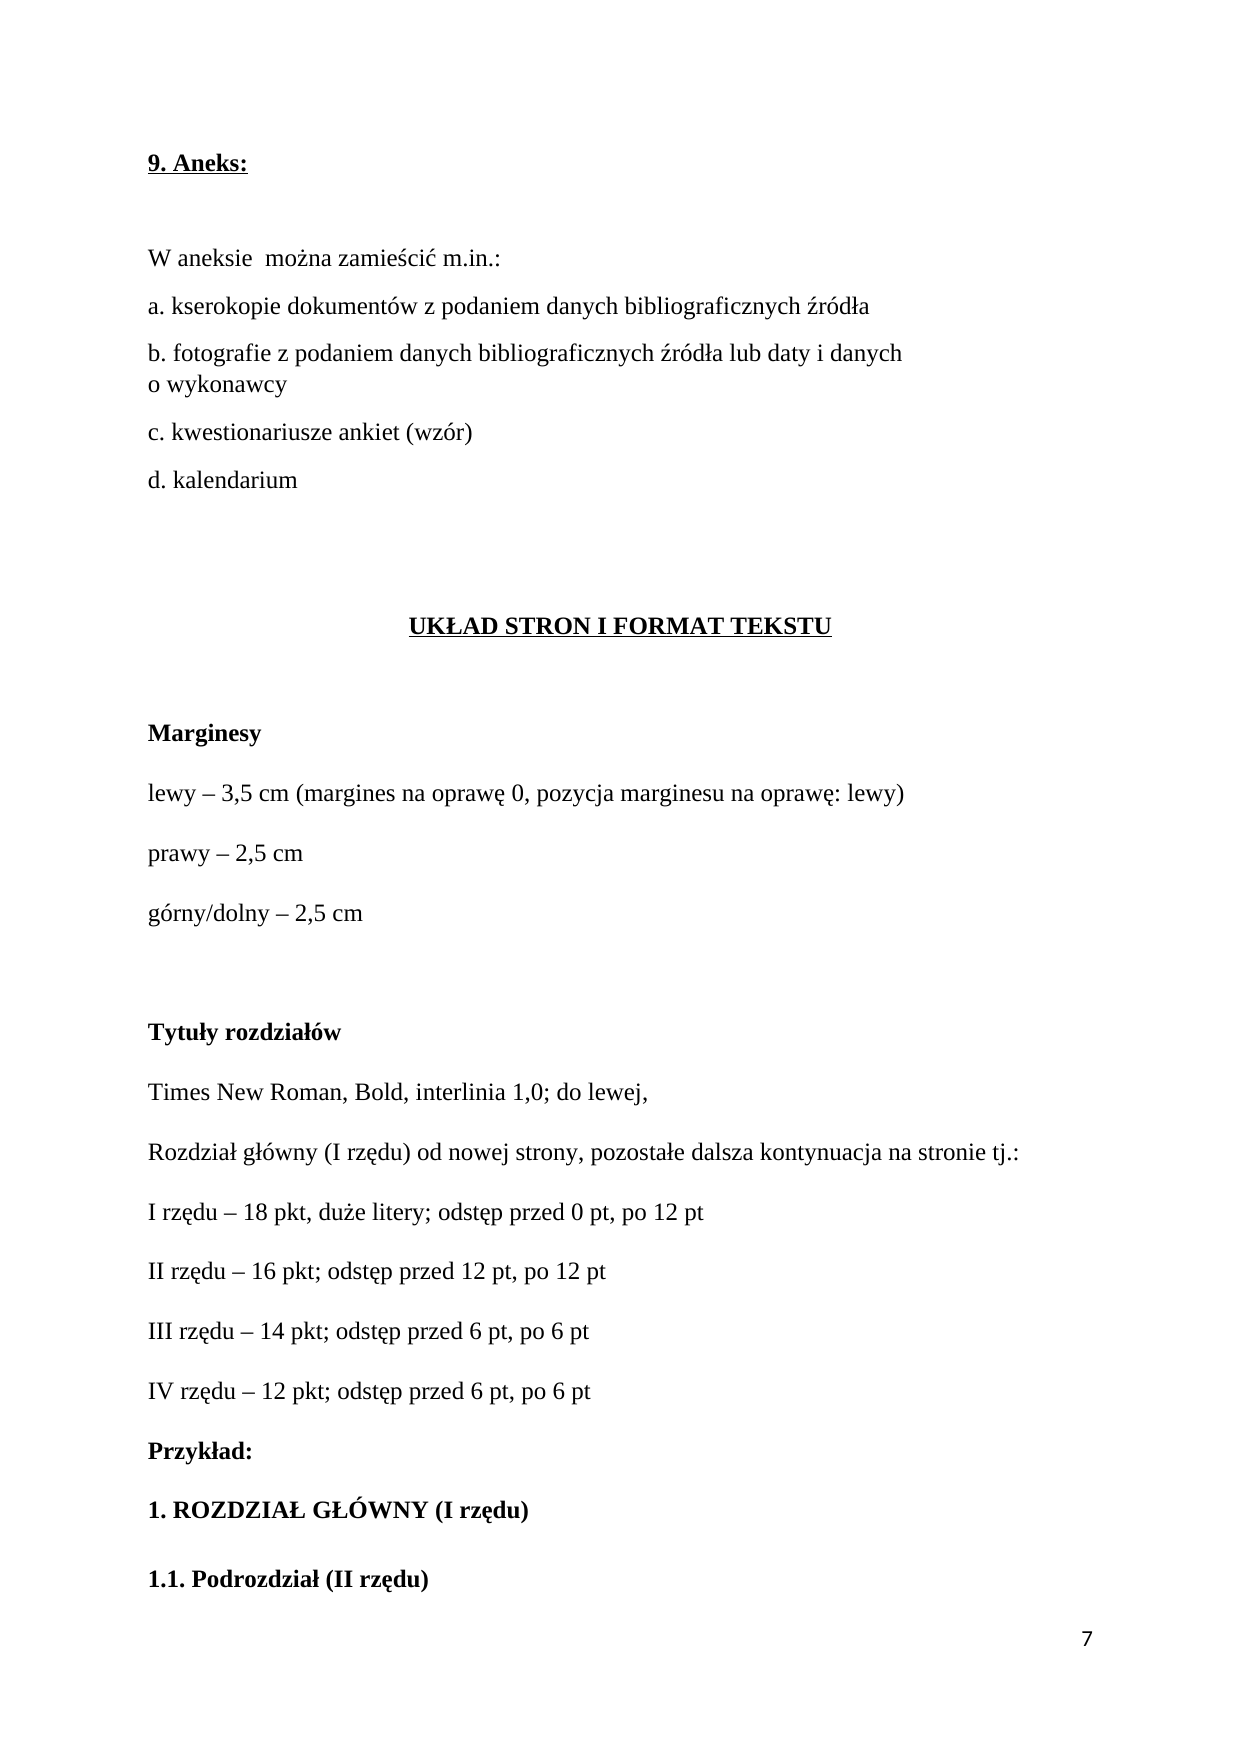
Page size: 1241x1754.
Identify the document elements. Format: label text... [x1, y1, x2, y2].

text 1.1. Podrozdział (II rzędu) [148, 1564, 1093, 1592]
text II rzędu – 16 pkt; odstęp przed 12 pt, po 12 pt [148, 1256, 1093, 1285]
text prawy – 2,5 cm [148, 838, 1093, 867]
text c. kwestionariusze ankiet (wzór) [148, 417, 1093, 446]
text IV rzędu – 12 pkt; odstęp przed 6 pt, po 6 pt [148, 1376, 1093, 1405]
text b. fotografie z podaniem danych bibliograficznych źródła lub daty i danych o wykonawcy [148, 338, 1093, 398]
text górny/dolny – 2,5 cm [148, 898, 1093, 926]
text Times New Roman, Bold, interlinia 1,0; do lewej, [148, 1077, 1093, 1106]
text Przykład: [148, 1436, 1093, 1464]
text UKŁAD STRON I FORMAT TEKSTU [148, 611, 1093, 639]
text Marginesy [148, 718, 1093, 747]
text d. kalendarium [148, 465, 1093, 494]
text 1. ROZDZIAŁ GŁÓWNY (I rzędu) [148, 1496, 1093, 1524]
text Rozdział główny (I rzędu) od nowej strony, pozostałe dalsza kontynuacja na stronie tj.: [148, 1137, 1093, 1166]
text 9. Aneks: [148, 148, 1093, 176]
text I rzędu – 18 pkt, duże litery; odstęp przed 0 pt, po 12 pt [148, 1197, 1093, 1225]
text Tytuły rozdziałów [148, 1017, 1093, 1046]
text W aneksie można zamieścić m.in.: [148, 243, 1093, 272]
text a. kserokopie dokumentów z podaniem danych bibliograficznych źródła [148, 291, 1093, 319]
text III rzędu – 14 pkt; odstęp przed 6 pt, po 6 pt [148, 1316, 1093, 1345]
text lewy – 3,5 cm (margines na oprawę 0, pozycja marginesu na oprawę: lewy) [148, 778, 1093, 807]
